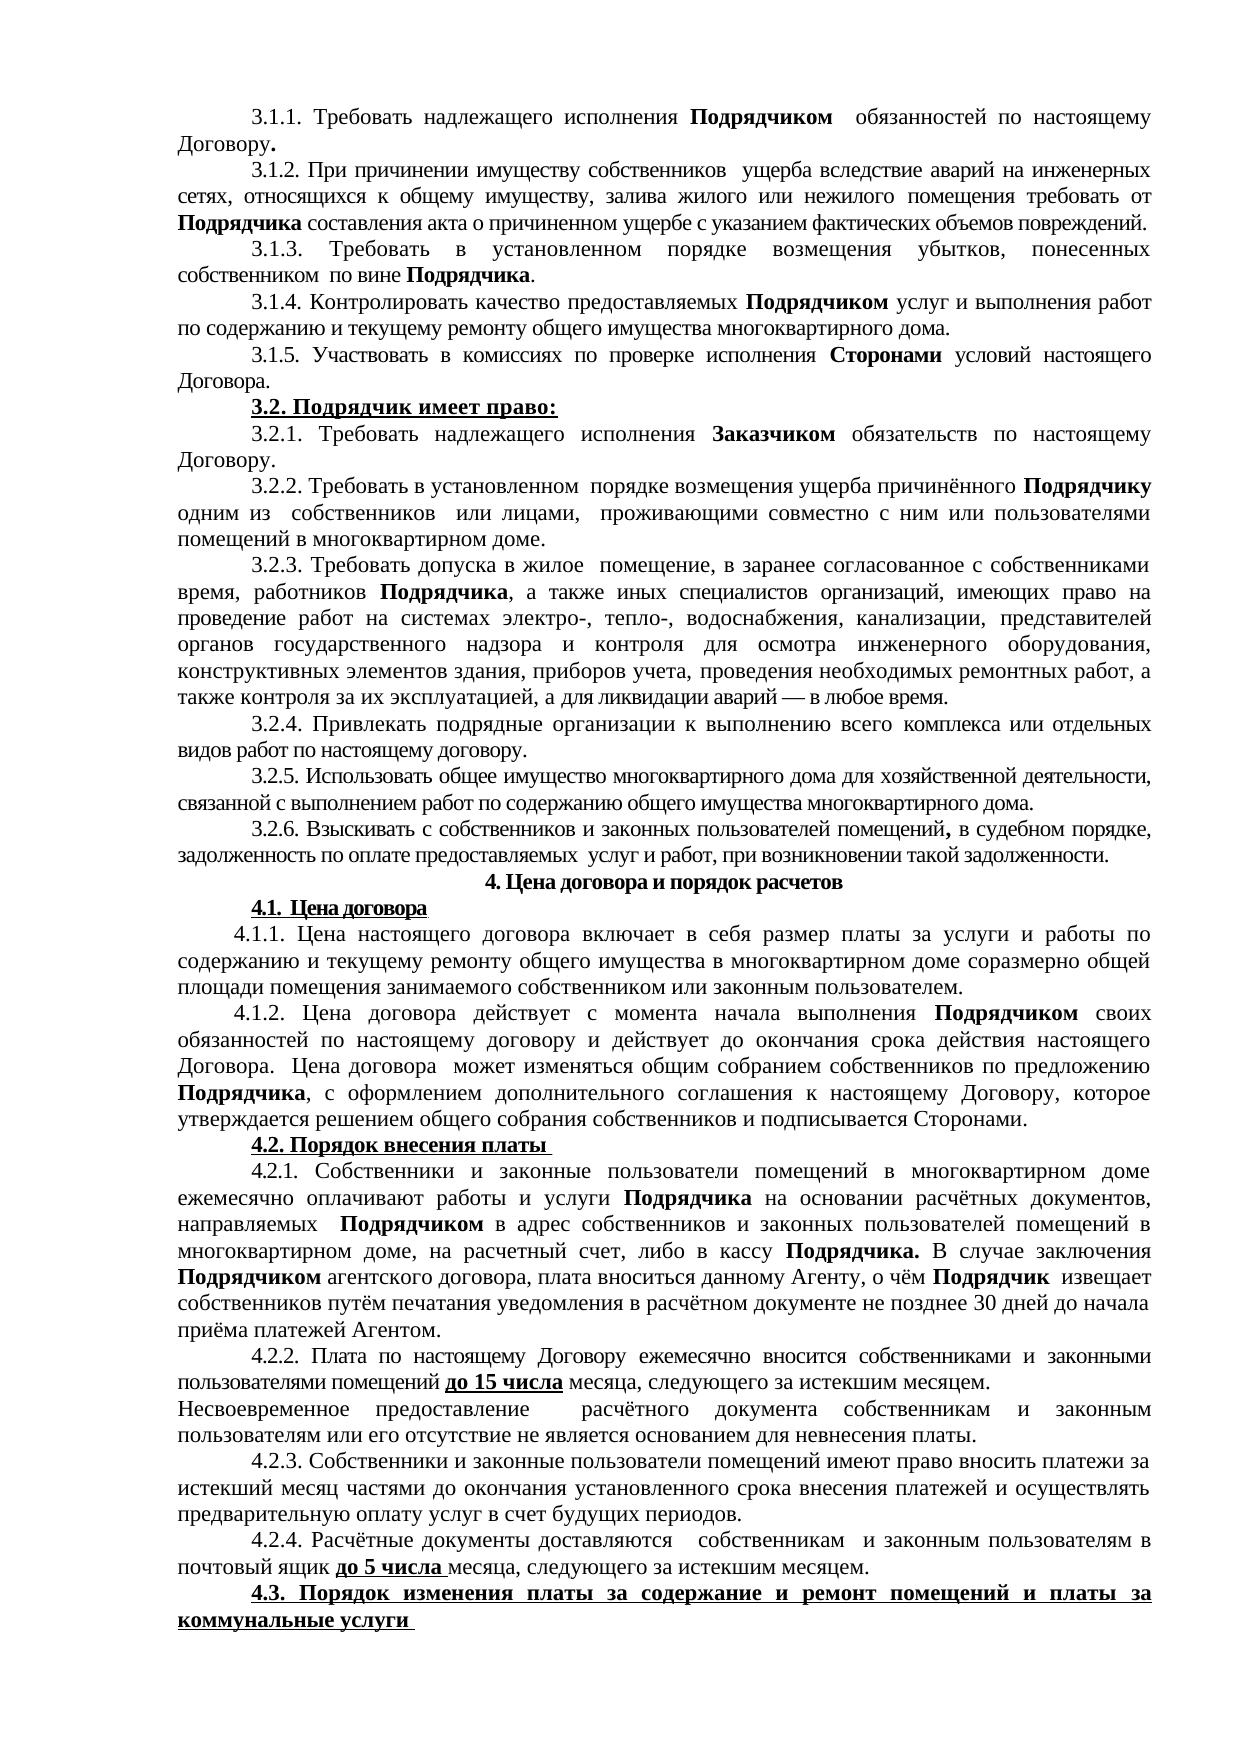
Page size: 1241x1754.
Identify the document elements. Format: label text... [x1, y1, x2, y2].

text 4.2.1. Собственники и законные пользователи помещений в многоквартирном доме ежемесячно оплачивают работы и услуги Подрядчика на основании расчётных документов, направляемых Подрядчиком в адрес собственников и законных пользователей помещений в многоквартирном доме, на расчетный счет, либо в кассу Подрядчика. В случае заключения Подрядчиком агентского договора, плата вноситься данному Агенту, о чём Подрядчик извещает собственников путём печатания уведомления в расчётном документе не позднее 30 дней до начала приёма платежей Агентом. [177, 1158, 1152, 1342]
text 3.2.1. Требовать надлежащего исполнения Заказчиком обязательств по настоящему Договору. [177, 420, 1152, 472]
text 4.2.3. Собственники и законные пользователи помещений имеют право вносить платежи за истекший месяц частями до окончания установленного срока внесения платежей и осуществлять предварительную оплату услуг в счет будущих периодов. [177, 1447, 1152, 1527]
text 3.1.4. Контролировать качество предоставляемых Подрядчиком услуг и выполнения работ по содержанию и текущему ремонту общего имущества многоквартирного дома. [177, 288, 1152, 341]
text 3.1.2. При причинении имуществу собственников ущерба вследствие аварий на инженерных сетях, относящихся к общему имуществу, залива жилого или нежилого помещения требовать от Подрядчика составления акта о причиненном ущербе с указанием фактических объемов повреждений. [177, 156, 1152, 235]
text 3.2.2. Требовать в установленном порядке возмещения ущерба причинённого Подрядчику одним из собственников или лицами, проживающими совместно с ним или пользователями помещений в многоквартирном доме. [177, 472, 1152, 551]
text 4.1. Цена договора [177, 894, 1152, 920]
text 4.2.4. Расчётные документы доставляются собственникам и законным пользователям в почтовый ящик до 5 числа месяца, следующего за истекшим месяцем. [177, 1527, 1152, 1579]
text 4.3. Порядок изменения платы за содержание и ремонт помещений и платы за коммунальные услуги [177, 1579, 1152, 1632]
text 4.1.2. Цена договора действует с момента начала выполнения Подрядчиком своих обязанностей по настоящему договору и действует до окончания срока действия настоящего Договора. Цена договора может изменяться общим собранием собственников по предложению Подрядчика, с оформлением дополнительного соглашения к настоящему Договору, которое утверждается решением общего собрания собственников и подписывается Сторонами. [177, 999, 1152, 1131]
text 3.2.5. Использовать общее имущество многоквартирного дома для хозяйственной деятельности, связанной с выполнением работ по содержанию общего имущества многоквартирного дома. [177, 762, 1152, 815]
text 3.2.6. Взыскивать с собственников и законных пользователей помещений, в судебном порядке, задолженность по оплате предоставляемых услуг и работ, при возникновении такой задолженности. [177, 815, 1152, 868]
text 4.2. Порядок внесения платы [177, 1131, 1152, 1158]
text 3.1.3. Требовать в установленном порядке возмещения убытков, понесенных собственником по вине Подрядчика. [177, 235, 1152, 288]
text 4. Цена договора и порядок расчетов [177, 868, 1152, 894]
text 4.1.1. Цена настоящего договора включает в себя размер платы за услуги и работы по содержанию и текущему ремонту общего имущества в многоквартирном доме соразмерно общей площади помещения занимаемого собственником или законным пользователем. [177, 920, 1152, 999]
text Несвоевременное предоставление расчётного документа собственникам и законным пользователям или его отсутствие не является основанием для невнесения платы. [177, 1395, 1152, 1447]
text 4.2.2. Плата по настоящему Договору ежемесячно вносится собственниками и законными пользователями помещений до 15 числа месяца, следующего за истекшим месяцем. [177, 1342, 1152, 1395]
text 3.1.5. Участвовать в комиссиях по проверке исполнения Сторонами условий настоящего Договора. [177, 341, 1152, 393]
text 3.1.1. Требовать надлежащего исполнения Подрядчиком обязанностей по настоящему Договору. [177, 103, 1152, 156]
text 3.2. Подрядчик имеет право: [177, 393, 1152, 420]
text 3.2.4. Привлекать подрядные организации к выполнению всего комплекса или отдельных видов работ по настоящему договору. [177, 709, 1152, 762]
text 3.2.3. Требовать допуска в жилое помещение, в заранее согласованное с собственниками время, работников Подрядчика, а также иных специалистов организаций, имеющих право на проведение работ на системах электро-, тепло-, водоснабжения, канализации, представителей органов государственного надзора и контроля для осмотра инженерного оборудования, конструктивных элементов здания, приборов учета, проведения необходимых ремонтных работ, а также контроля за их эксплуатацией, а для ликвидации аварий — в любое время. [177, 551, 1152, 709]
